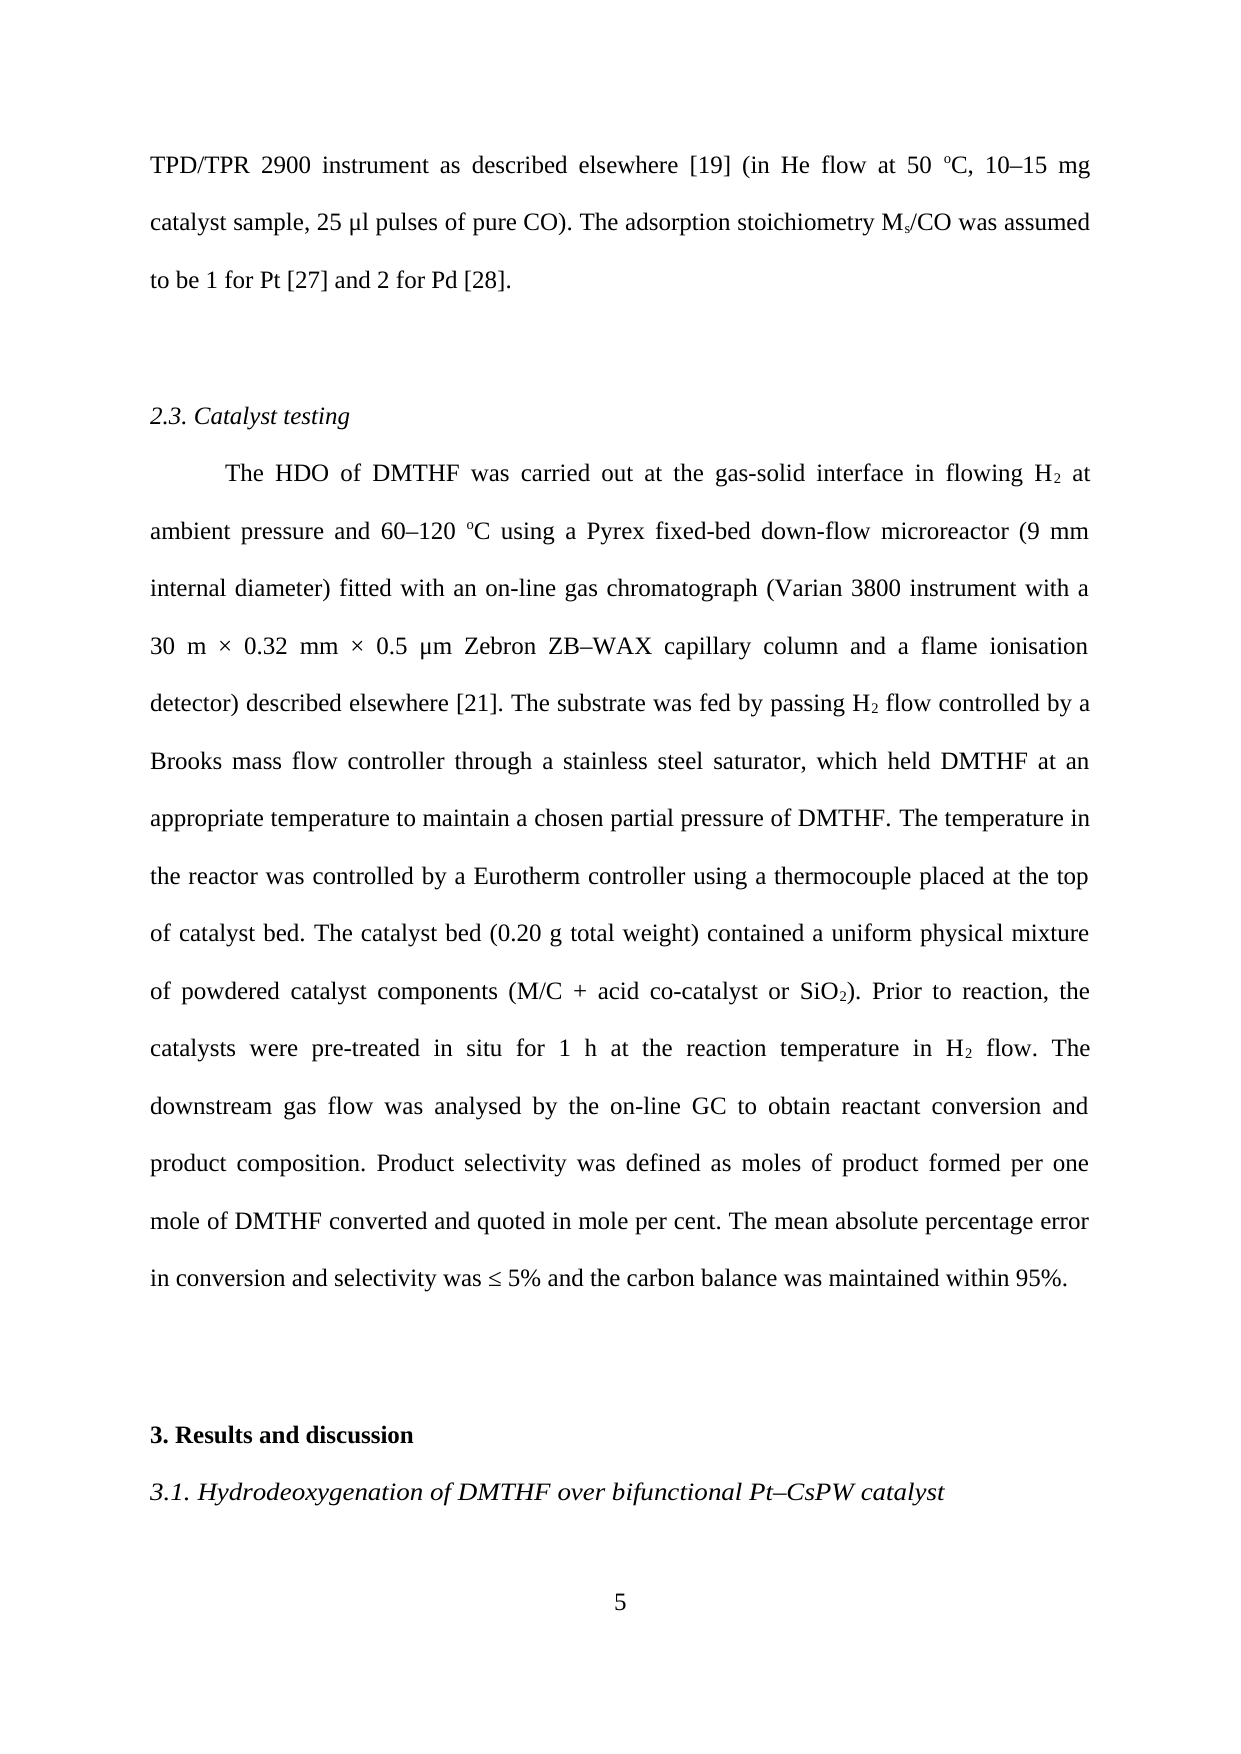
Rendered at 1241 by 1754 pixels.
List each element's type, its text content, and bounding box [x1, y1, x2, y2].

text 3.1. Hydrodeoxygenation of DMTHF over bifunctional Pt–CsPW catalyst [150, 1477, 1095, 1506]
text 3. Results and discussion [150, 1420, 1090, 1449]
text 2.3. Catalyst testing [150, 401, 1090, 429]
text The HDO of DMTHF was carried out at the gas-solid interface in flowing H2 at ambient pressure and 60–120 oC using a Pyrex fixed-bed down-flow microreactor (9 mm internal diameter) fitted with an on-line gas chromatograph (Varian 3800 instrument with a 30 m × 0.32 mm × 0.5 μm Zebron ZB–WAX capillary column and a flame ionisation detector) described elsewhere [21]. The substrate was fed by passing H2 flow controlled by a Brooks mass flow controller through a stainless steel saturator, which held DMTHF at an appropriate temperature to maintain a chosen partial pressure of DMTHF. The temperature in the reactor was controlled by a Eurotherm controller using a thermocouple placed at the top of catalyst bed. The catalyst bed (0.20 g total weight) contained a uniform physical mixture of powdered catalyst components (M/C + acid co-catalyst or SiO2). Prior to reaction, the catalysts were pre-treated in situ for 1 h at the reaction temperature in H2 flow. The downstream gas flow was analysed by the on-line GC to obtain reactant conversion and product composition. Product selectivity was defined as moles of product formed per one mole of DMTHF converted and quoted in mole per cent. The mean absolute percentage error in conversion and selectivity was ≤ 5% and the carbon balance was maintained within 95%. [150, 458, 1090, 1292]
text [150, 150, 1090, 294]
